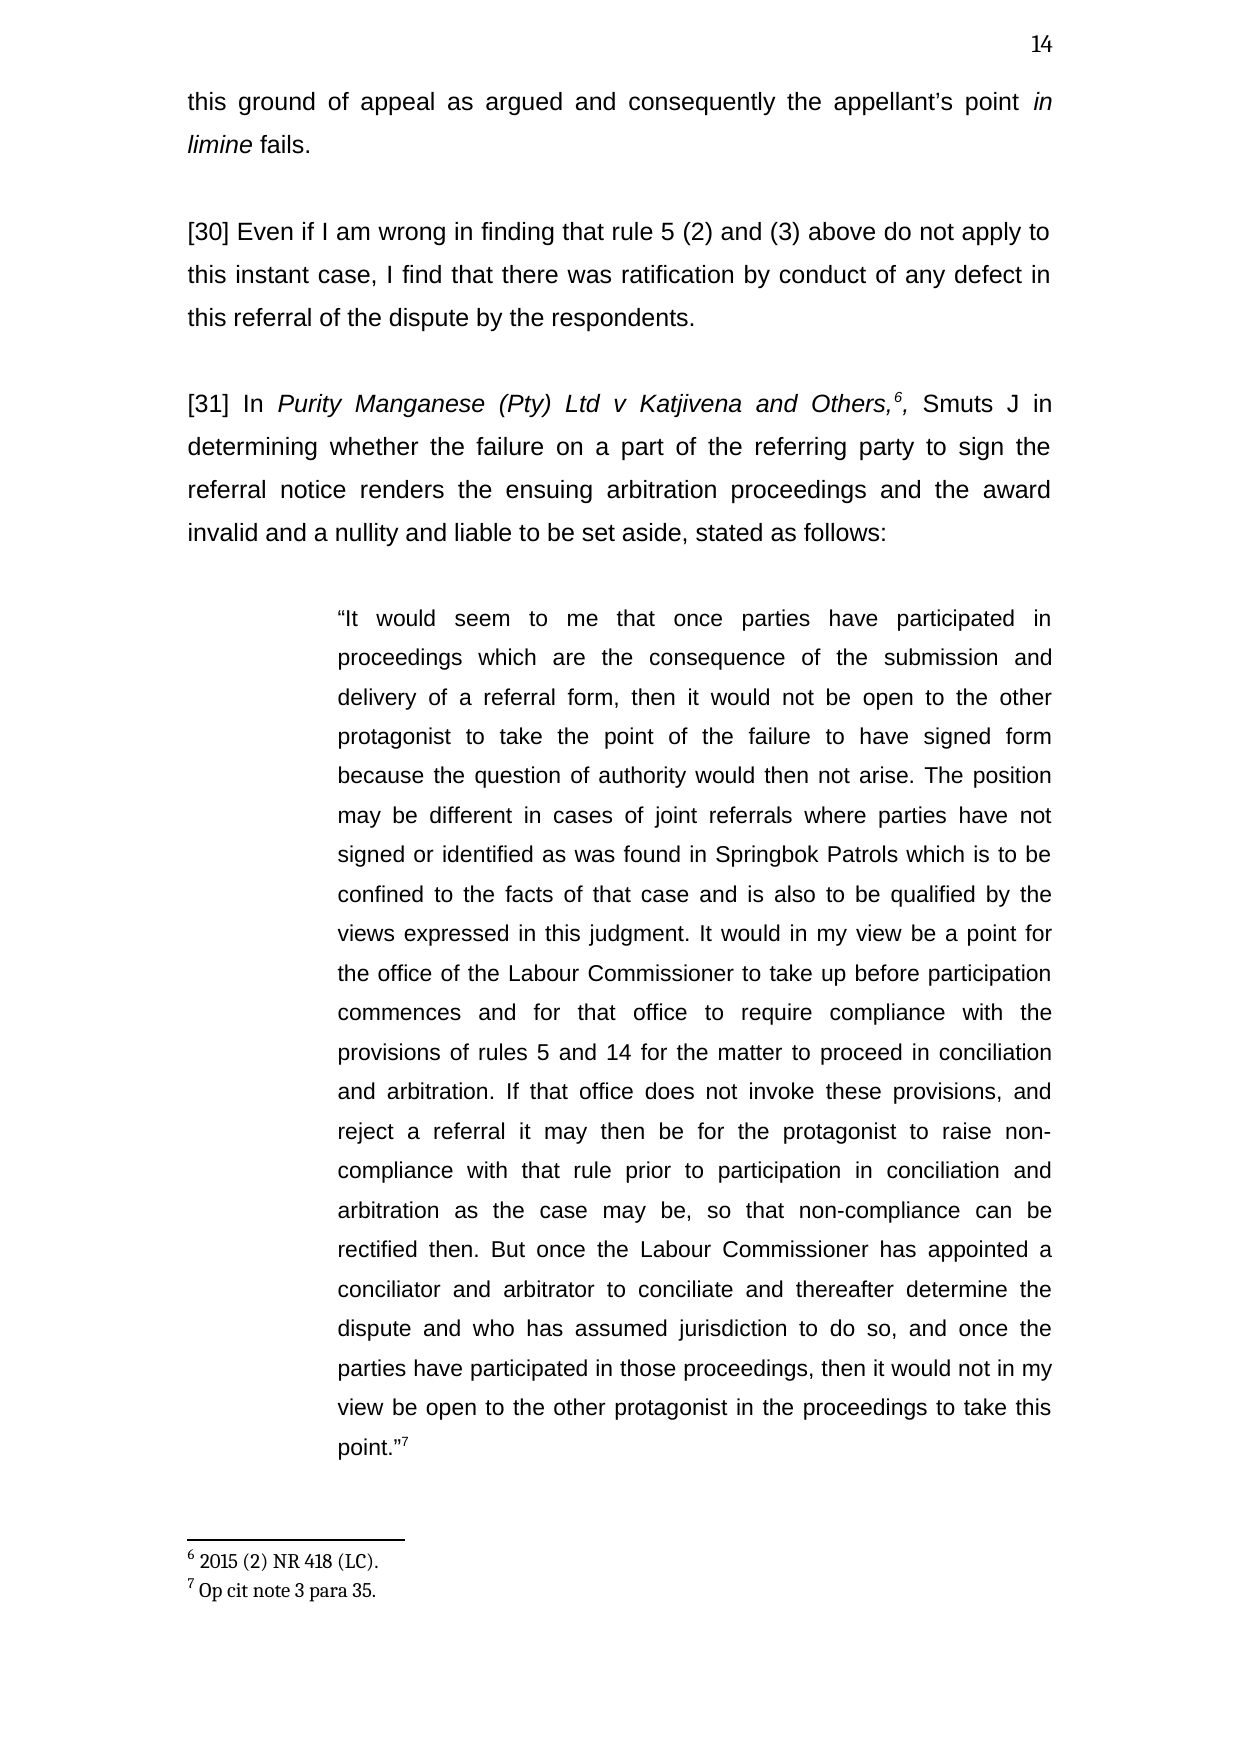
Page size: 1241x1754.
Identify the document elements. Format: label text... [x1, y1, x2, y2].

text [30] Even if I am wrong in finding that rule 5 (2) and (3) above do not apply to this instant case, I find that there was ratification by conduct of any defect in this referral of the dispute by the respondents. [37, 216, 1053, 331]
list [187, 87, 1053, 159]
text “It would seem to me that once parties have participated in proceedings which are the consequence of the submission and delivery of a referral form, then it would not be open to the other protagonist to take the point of the failure to have signed form because the question of authority would then not arise. The position may be different in cases of joint referrals where parties have not signed or identified as was found in Springbok Patrols which is to be confined to the facts of that case and is also to be qualified by the views expressed in this judgment. It would in my view be a point for the office of the Labour Commissioner to take up before participation commences and for that office to require compliance with the provisions of rules 5 and 14 for the matter to proceed in conciliation and arbitration. If that office does not invoke these provisions, and reject a referral it may then be for the protagonist to raise non-compliance with that rule prior to participation in conciliation and arbitration as the case may be, so that non-compliance can be rectified then. But once the Labour Commissioner has appointed a conciliator and arbitrator to conciliate and thereafter determine the dispute and who has assumed jurisdiction to do so, and once the parties have participated in those proceedings, then it would not in my view be open to the other protagonist in the proceedings to take this point.” [187, 604, 1053, 1460]
text [31] In Purity Manganese (Pty) Ltd v Katjivena and Others,, Smuts J in determining whether the failure on a part of the referring party to sign the referral notice renders the ensuing arbitration proceedings and the award invalid and a nullity and liable to be set aside, stated as follows: [187, 389, 1053, 547]
